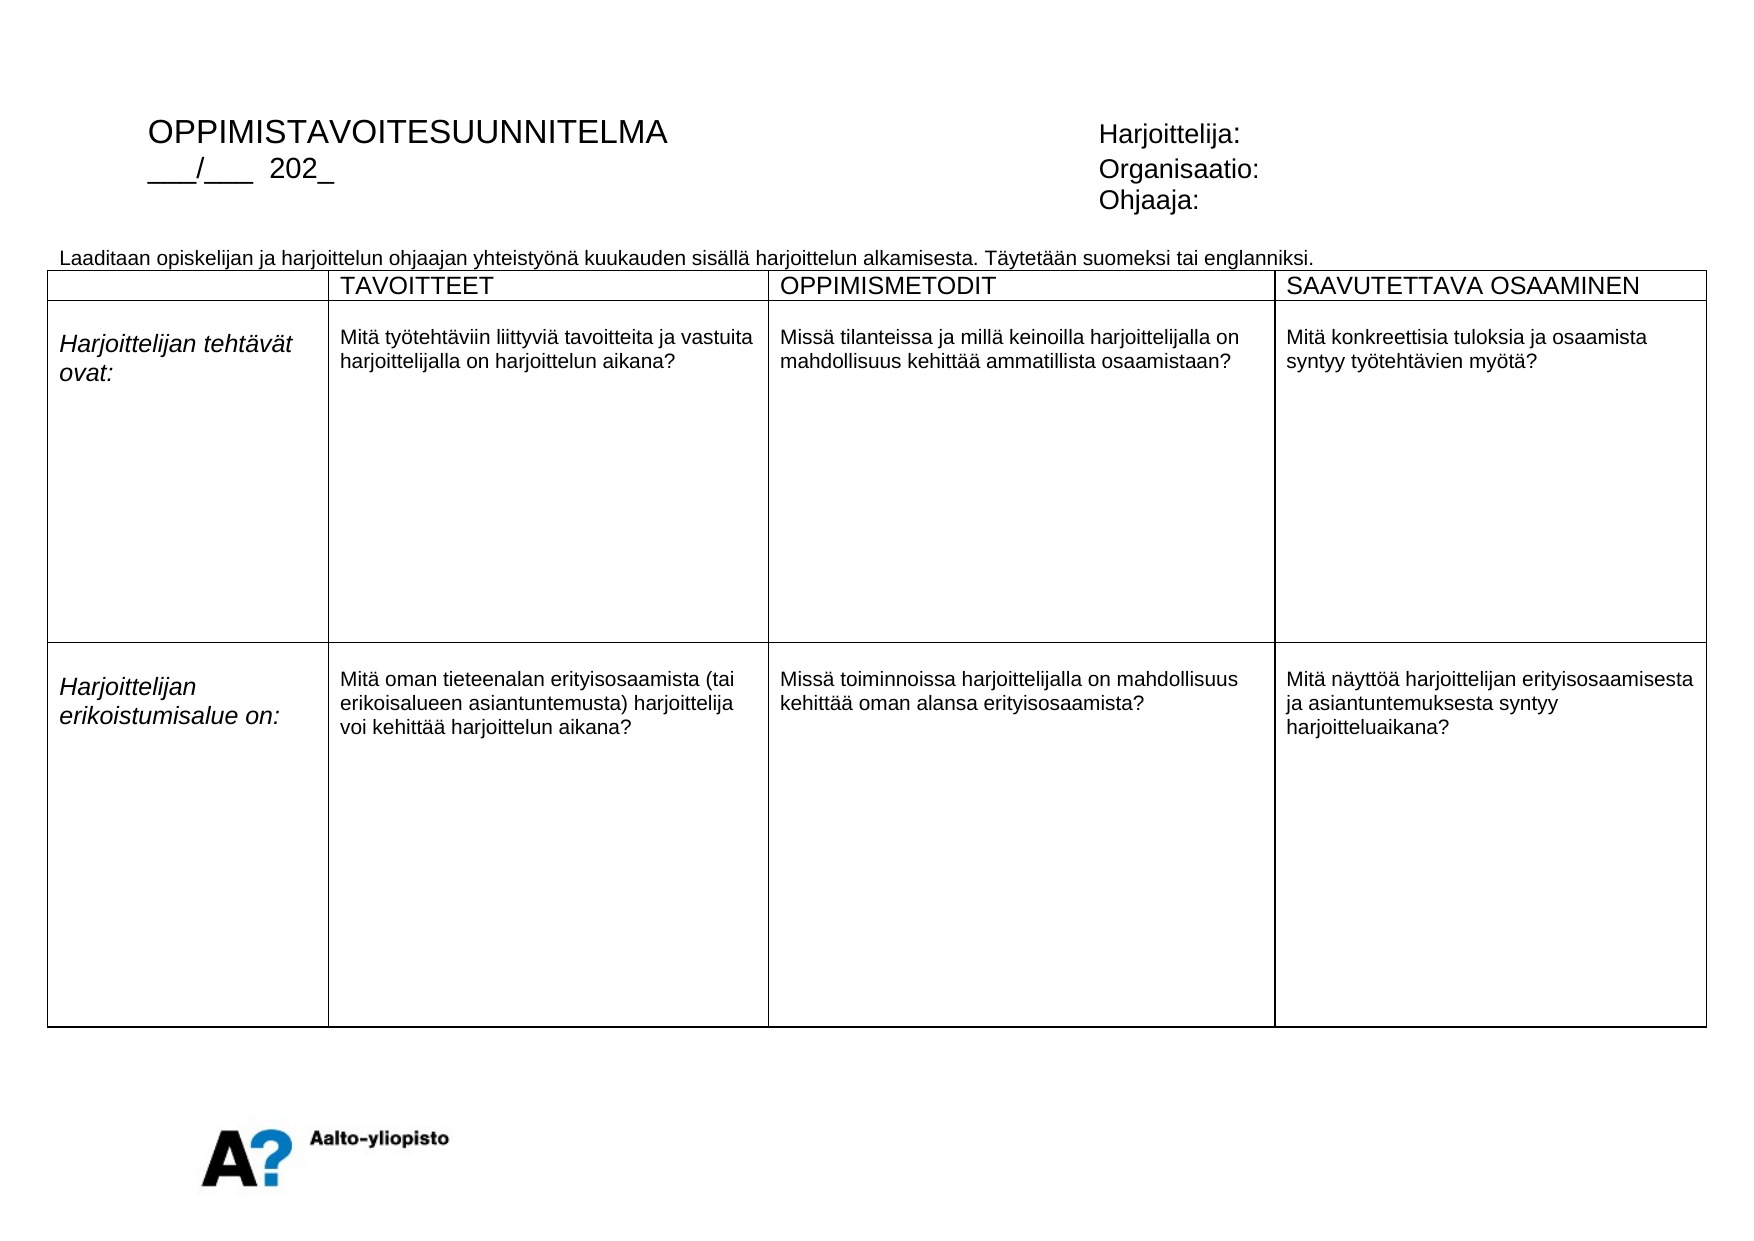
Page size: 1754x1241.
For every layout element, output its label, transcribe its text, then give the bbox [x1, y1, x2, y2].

text Ohjaaja: [148, 184, 1606, 215]
table_header OPPIMISMETODIT [769, 271, 1274, 300]
text Laaditaan opiskelijan ja harjoittelun ohjaajan yhteistyönä kuukauden sisällä harjoittelun alkamisesta. Täytetään suomeksi tai englanniksi. [59, 246, 1606, 270]
picture [147, 1076, 504, 1241]
table_cell Harjoittelijan erikoistumisalue on: [48, 643, 328, 1026]
table_header TAVOITTEET [329, 271, 768, 300]
table_cell Harjoittelijan tehtävät ovat: [48, 301, 328, 642]
table_cell Mitä oman tieteenalan erityisosaamista (tai erikoisalueen asiantuntemusta) harjoittelija voi kehittää harjoittelun aikana? [329, 643, 768, 1026]
table_cell Mitä työtehtäviin liittyviä tavoitteita ja vastuita harjoittelijalla on harjoittelun aikana? [329, 301, 768, 642]
table_header [48, 271, 328, 300]
table_cell Missä tilanteissa ja millä keinoilla harjoittelijalla on mahdollisuus kehittää ammatillista osaamistaan? [769, 301, 1274, 642]
table_cell Mitä näyttöä harjoittelijan erityisosaamisesta ja asiantuntemuksesta syntyy harjoitteluaikana? [1276, 643, 1706, 1026]
text OPPIMISTAVOITESUUNNITELMA Harjoittelija: [148, 112, 1606, 151]
table_cell Mitä konkreettisia tuloksia ja osaamista syntyy työtehtävien myötä? [1276, 301, 1706, 642]
text ___/___ 202_ Organisaatio: [148, 151, 1606, 184]
table_header SAAVUTETTAVA OSAAMINEN [1276, 271, 1706, 300]
table_cell Missä toiminnoissa harjoittelijalla on mahdollisuus kehittää oman alansa erityisosaamista? [769, 643, 1274, 1026]
